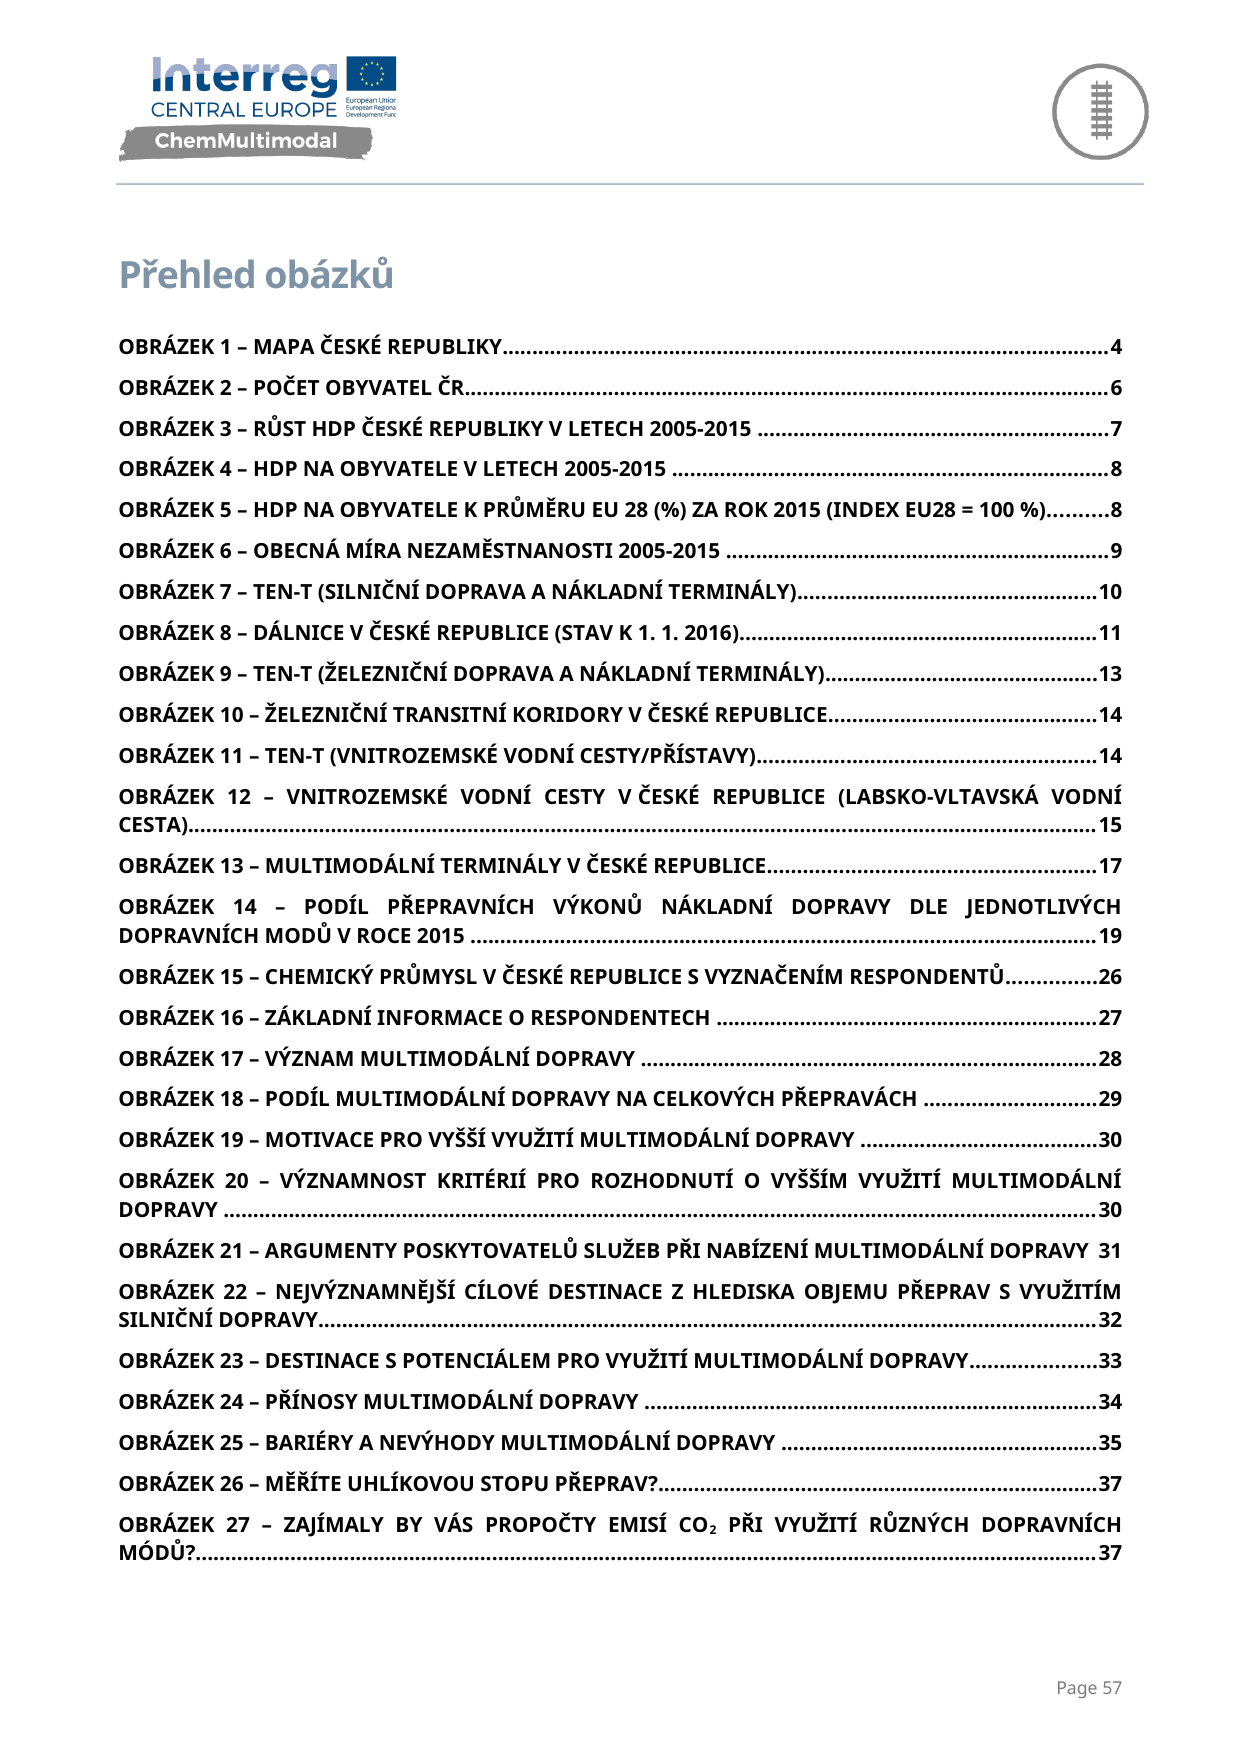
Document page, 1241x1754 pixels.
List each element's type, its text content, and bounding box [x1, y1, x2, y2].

list Přehled obázků [118, 248, 1087, 299]
text Obrázek 25 – Bariéry a nevýhody multimodální dopravy 35 [118, 1428, 1122, 1456]
text Obrázek 8 – Dálnice v České republice (stav k 1. 1. 2016) 11 [118, 618, 1122, 647]
text Obrázek 22 – Nejvýznamnější cílové destinace z hlediska objemu přeprav s využitím silniční dopravy 32 [118, 1277, 1122, 1334]
text Obrázek 12 – Vnitrozemské vodní cesty v České republice (Labsko-vltavská vodní cesta) 15 [118, 782, 1122, 839]
picture [54, 1, 1190, 238]
text Obrázek 18 – Podíl multimodální dopravy na celkových přepravách 29 [118, 1084, 1122, 1113]
text Obrázek 17 – Význam multimodální dopravy 28 [118, 1044, 1122, 1072]
text Obrázek 9 – TEN-T (železniční doprava a nákladní terminály) 13 [118, 659, 1122, 688]
text Obrázek 15 – Chemický průmysl v České republice s vyznačením respondentů 26 [118, 962, 1122, 990]
text Obrázek 5 – HDP na obyvatele k průměru EU 28 (%) za rok 2015 (index EU28 = 100 %) 8 [118, 496, 1122, 524]
text Obrázek 24 – Přínosy multimodální dopravy 34 [118, 1387, 1122, 1416]
text Obrázek 7 – TEN-T (silniční doprava a nákladní terminály) 10 [118, 577, 1122, 606]
text Obrázek 6 – Obecná míra nezaměstnanosti 2005-2015 9 [118, 536, 1122, 565]
text Obrázek 16 – Základní informace o respondentech 27 [118, 1003, 1122, 1031]
text Obrázek 4 – HDP na obyvatele v letech 2005-2015 8 [118, 454, 1122, 483]
text Obrázek 20 – Významnost kritérií pro rozhodnutí o vyšším využití multimodální dopravy 30 [118, 1166, 1122, 1223]
text Obrázek 27 – Zajímaly by vás propočty emisí CO2 při využití různých dopravních módů? 37 [118, 1510, 1122, 1567]
text Obrázek 19 – Motivace pro vyšší využití multimodální dopravy 30 [118, 1126, 1122, 1154]
text Obrázek 14 – Podíl přepravních výkonů nákladní dopravy dle jednotlivých dopravních modů v roce 2015 19 [118, 892, 1122, 949]
text Obrázek 10 – Železniční transitní koridory v České republice 14 [118, 700, 1122, 729]
text Obrázek 3 – Růst HDP České republiky v letech 2005-2015 7 [118, 414, 1122, 442]
text Obrázek 23 – Destinace s potenciálem pro využití multimodální dopravy 33 [118, 1346, 1122, 1374]
text Obrázek 13 – Multimodální terminály v České republice 17 [118, 851, 1122, 880]
text Obrázek 11 – TEN-T (vnitrozemské vodní cesty/přístavy) 14 [118, 741, 1122, 769]
text Obrázek 2 – Počet obyvatel ČR 6 [118, 373, 1122, 401]
text Obrázek 21 – Argumenty poskytovatelů služeb při nabízení multimodální dopravy 31 [118, 1236, 1122, 1264]
text Obrázek 26 – Měříte uhlíkovou stopu přeprav? 37 [118, 1469, 1122, 1497]
text Obrázek 1 – Mapa České republiky 4 [118, 332, 1122, 360]
